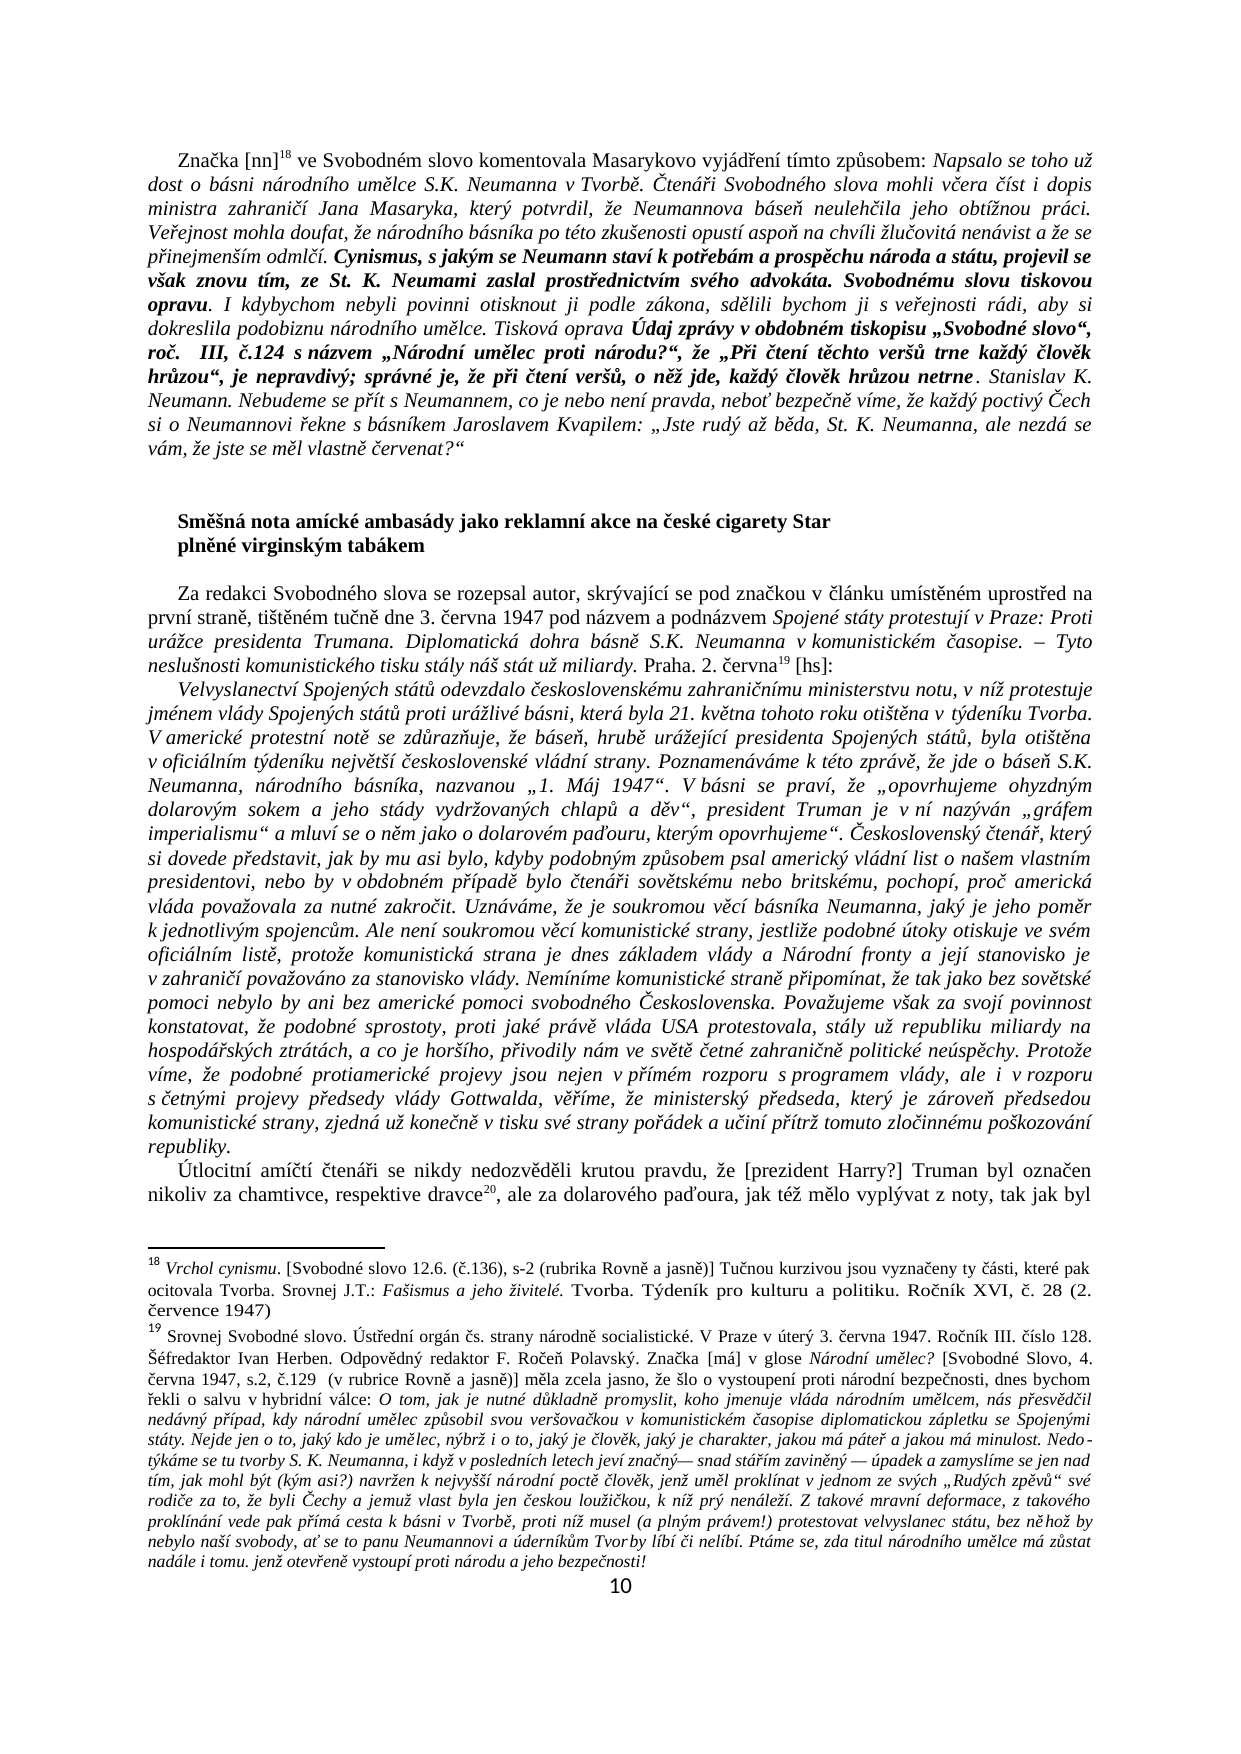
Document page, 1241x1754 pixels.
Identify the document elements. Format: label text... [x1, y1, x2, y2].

text Směšná nota amícké ambasády jako reklamní akce na české cigarety Star [148, 508, 1093, 533]
text Za redakci Svobodného slova se rozepsal autor, skrývající se pod značkou v článku umístěném uprostřed na první straně, tištěném tučně dne 3. června 1947 pod názvem a podnázvem Spojené státy protestují v Praze: Proti urážce presidenta Trumana. Diplomatická dohra básně S.K. Neumanna v komunistickém časopise. – Tyto neslušnosti komunistického tisku stály náš stát už miliardy. Praha. 2. června [hs]: [148, 581, 1093, 677]
text Velvyslanectví Spojených států odevzdalo československému zahraničnímu ministerstvu notu, v níž protestuje jménem vlády Spojených států proti urážlivé básni, která byla 21. května tohoto roku otištěna v týdeníku Tvorba. V americké protestní notě se zdůrazňuje, že báseň, hrubě urážející presidenta Spojených států, byla otištěna v oficiálním týdeníku největší československé vládní strany. Poznamenáváme k této zprávě, že jde o báseň S.K. Neumanna, národního básníka, nazvanou „1. Máj 1947“. V básni se praví, že „opovrhujeme ohyzdným dolarovým sokem a jeho stády vydržovaných chlapů a děv“, president Truman je v ní nazýván „gráfem imperialismu“ a mluví se o něm jako o dolarovém paďouru, kterým opovrhujeme“. Československý čtenář, který si dovede představit, jak by mu asi bylo, kdyby podobným způsobem psal americký vládní list o našem vlastním presidentovi, nebo by v obdobném případě bylo čtenáři sovětskému nebo britskému, pochopí, proč americká vláda považovala za nutné zakročit. Uznáváme, že je soukromou věcí básníka Neumanna, jaký je jeho poměr k jednotlivým spojencům. Ale není soukromou věcí komunistické strany, jestliže podobné útoky otiskuje ve svém oficiálním listě, protože komunistická strana je dnes základem vlády a Národní fronty a její stanovisko je v zahraničí považováno za stanovisko vlády. Nemíníme komunistické straně připomínat, že tak jako bez sovětské pomoci nebylo by ani bez americké pomoci svobodného Československa. Považujeme však za svojí povinnost konstatovat, že podobné sprostoty, proti jaké právě vláda USA protestovala, stály už republiku miliardy na hospodářských ztrátách, a co je horšího, přivodily nám ve světě četné zahraničně politické neúspěchy. Protože víme, že podobné protiamerické projevy jsou nejen v přímém rozporu s programem vlády, ale i v rozporu s četnými projevy předsedy vlády Gottwalda, věříme, že ministerský předseda, který je zároveň předsedou komunistické strany, zjedná už konečně v tisku své strany pořádek a učiní přítrž tomuto zločinnému poškozování republiky. [148, 677, 1093, 1158]
text Značka [nn] ve Svobodném slovo komentovala Masarykovo vyjádření tímto způsobem: Napsalo se toho už dost o básni národního umělce S.K. Neumanna v Tvorbě. Čtenáři Svobodného slova mohli včera číst i dopis ministra zahraničí Jana Masaryka, který potvrdil, že Neumannova báseň neulehčila jeho obtížnou práci. Veřejnost mohla doufat, že národního básníka po této zkušenosti opustí aspoň na chvíli žlučovitá nenávist a že se přinejmenším odmlčí. Cynismus, s jakým se Neumann staví k potřebám a prospěchu národa a státu, projevil se však znovu tím, ze St. K. Neumami zaslal prostřednictvím svého advokáta. Svobodnému slovu tiskovou opravu. I kdybychom nebyli povinni otisknout ji podle zákona, sdělili bychom ji s veřejnosti rádi, aby si dokreslila podobiznu národního umělce. Tisková oprava Údaj zprávy v obdobném tiskopisu „Svobodné slovo“, roč. III, č.124 s názvem „Národní umělec proti národu?“, že „Při čtení těchto veršů trne každý člověk hrůzou“, je nepravdivý; správné je, že při čtení veršů, o něž jde, každý člověk hrůzou netrne. Stanislav K. Neumann. Nebudeme se přít s Neumannem, co je nebo není pravda, neboť bezpečně víme, že každý poctivý Čech si o Neumannovi řekne s básníkem Jaroslavem Kvapilem: „Jste rudý až běda, St. K. Neumanna, ale nezdá se vám, že jste se měl vlastně červenat?“ [148, 148, 1093, 460]
text Útlocitní amíčtí čtenáři se nikdy nedozvěděli krutou pravdu, že [prezident Harry?] Truman byl označen nikoliv za chamtivce, respektive dravce, ale za dolarového paďoura, jak též mělo vyplývat z noty, tak jak byl její obsah interpretován ve zvýrazněné úpravě na první straně v Osvobozeném našinci 4. června 1947 tučným písmem. [148, 1158, 1093, 1206]
text plněné virginským tabákem [148, 533, 1093, 557]
